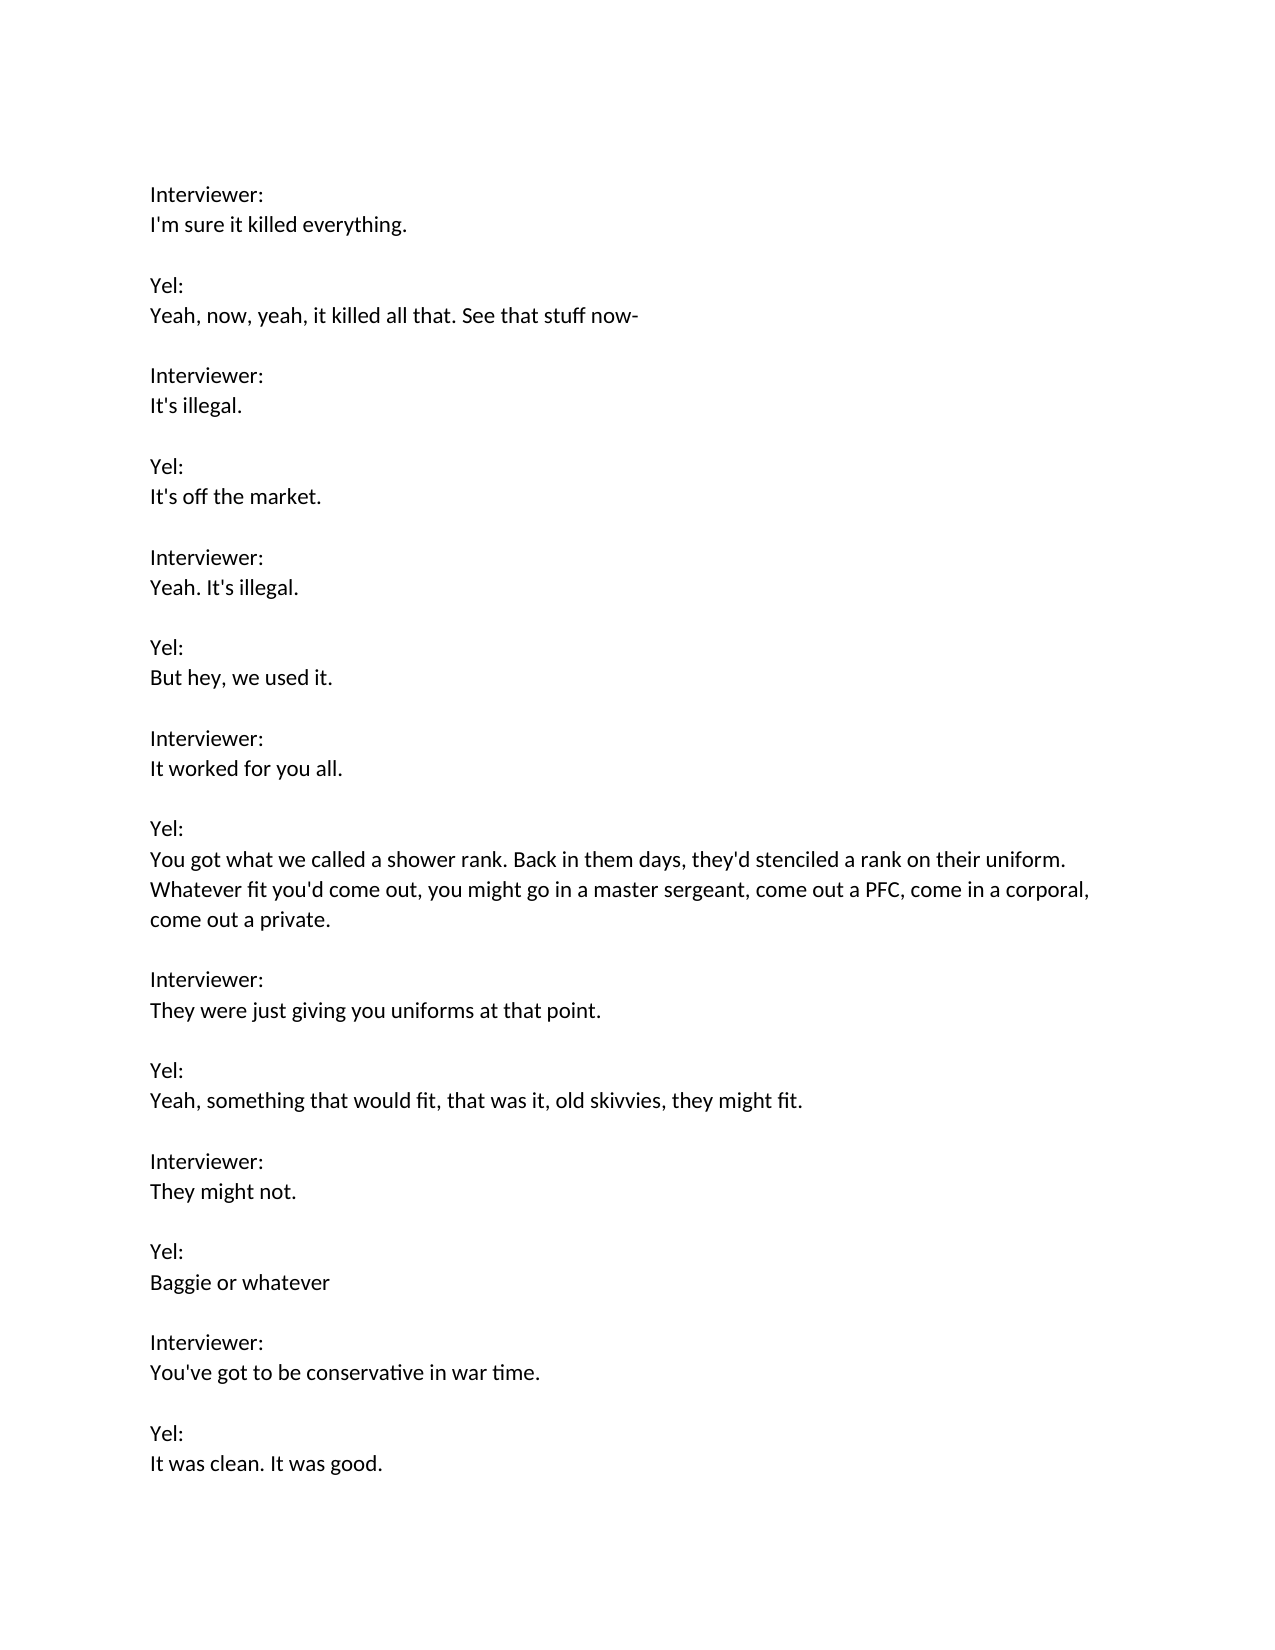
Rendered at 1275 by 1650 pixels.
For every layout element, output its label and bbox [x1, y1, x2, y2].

text [150, 150, 1125, 1477]
